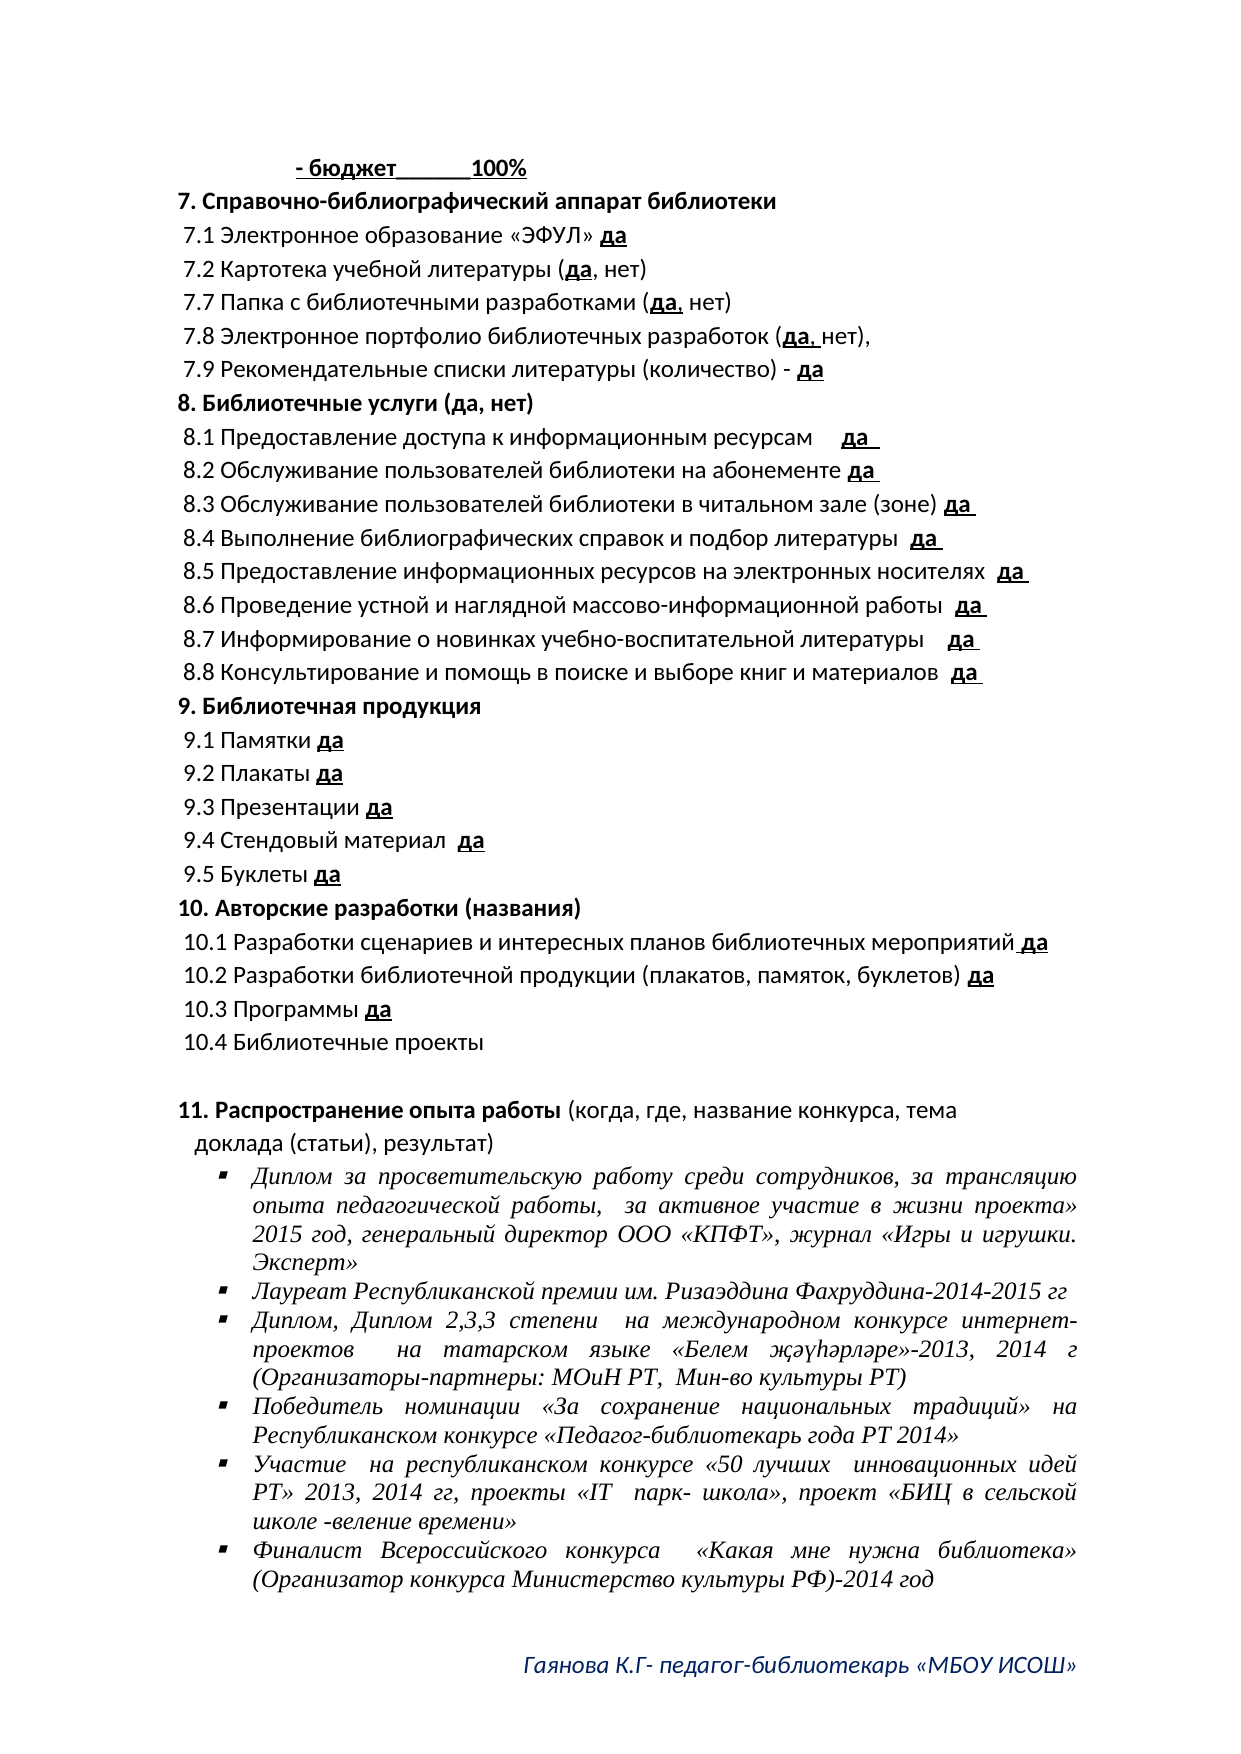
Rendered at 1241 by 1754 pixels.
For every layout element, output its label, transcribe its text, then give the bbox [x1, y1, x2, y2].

list Финалист Всероссийского конкурса «Какая мне нужна библиотека» (Организатор конкурса Министерство культуры РФ)-2014 год [215, 1535, 1078, 1592]
text 8. Библиотечные услуги (да, нет) [177, 387, 1078, 418]
text 11. Распространение опыта работы (когда, где, название конкурса, тема [177, 1094, 1078, 1124]
text 10.1 Разработки сценариев и интересных планов библиотечных мероприятий да [177, 926, 1078, 956]
list Участие на республиканском конкурсе «50 лучших инновационных идей РТ» 2013, 2014 гг, проекты «IT парк- школа», проект «БИЦ в сельской школе -веление времени» [215, 1449, 1078, 1535]
list Победитель номинации «За сохранение национальных традиций» на Республиканском конкурсе «Педагог-библиотекарь года РТ 2014» [215, 1391, 1078, 1449]
text 8.1 Предоставление доступа к информационным ресурсам да [177, 421, 1078, 451]
text 9.4 Стендовый материал да [177, 825, 1078, 855]
text 9.1 Памятки да [177, 724, 1078, 754]
list Диплом за просветительскую работу среди сотрудников, за трансляцию опыта педагогической работы, за активное участие в жизни проекта» 2015 год, генеральный директор ООО «КПФТ», журнал «Игры и игрушки. Эксперт» [215, 1161, 1078, 1276]
text 8.3 Обслуживание пользователей библиотеки в читальном зале (зоне) да [177, 488, 1078, 519]
text 8.7 Информирование о новинках учебно-воспитательной литературы да [177, 623, 1078, 653]
text 8.2 Обслуживание пользователей библиотеки на абонементе да [177, 454, 1078, 485]
text 9.5 Буклеты да [177, 858, 1078, 889]
text 10. Авторские разработки (названия) [177, 892, 1078, 922]
text 7. Справочно-библиографический аппарат библиотеки [177, 185, 1078, 216]
text 10.3 Программы да [177, 993, 1078, 1023]
text - бюджет______100% [295, 152, 1078, 182]
text 10.4 Библиотечные проекты [177, 1027, 1078, 1057]
text 8.6 Проведение устной и наглядной массово-информационной работы да [177, 589, 1078, 620]
text 10.2 Разработки библиотечной продукции (плакатов, памяток, буклетов) да [177, 959, 1078, 990]
text 9.3 Презентации да [177, 791, 1078, 822]
text 8.4 Выполнение библиографических справок и подбор литературы да [177, 522, 1078, 552]
text 8.8 Консультирование и помощь в поиске и выборе книг и материалов да [177, 656, 1078, 687]
text 7.9 Рекомендательные списки литературы (количество) - да [177, 354, 1078, 384]
list Диплом, Диплом 2,3,3 степени на международном конкурсе интернет- проектов на татарском языке «Белем җәүһәрләре»-2013, 2014 г (Организаторы-партнеры: МОиН РТ, Мин-во культуры РТ) [215, 1305, 1078, 1391]
text 7.2 Картотека учебной литературы (да, нет) [177, 253, 1078, 283]
text 7.1 Электронное образование «ЭФУЛ» да [177, 219, 1078, 249]
text 7.8 Электронное портфолио библиотечных разработок (да, нет), [177, 320, 1078, 351]
text 9. Библиотечная продукция [177, 690, 1078, 721]
text 8.5 Предоставление информационных ресурсов на электронных носителях да [177, 556, 1078, 586]
list Лауреат Республиканской премии им. Ризаэддина Фахруддина-2014-2015 гг [215, 1276, 1078, 1305]
text 7.7 Папка с библиотечными разработками (да, нет) [177, 286, 1078, 317]
text 9.2 Плакаты да [177, 757, 1078, 788]
text доклада (статьи), результат) [177, 1127, 1078, 1158]
